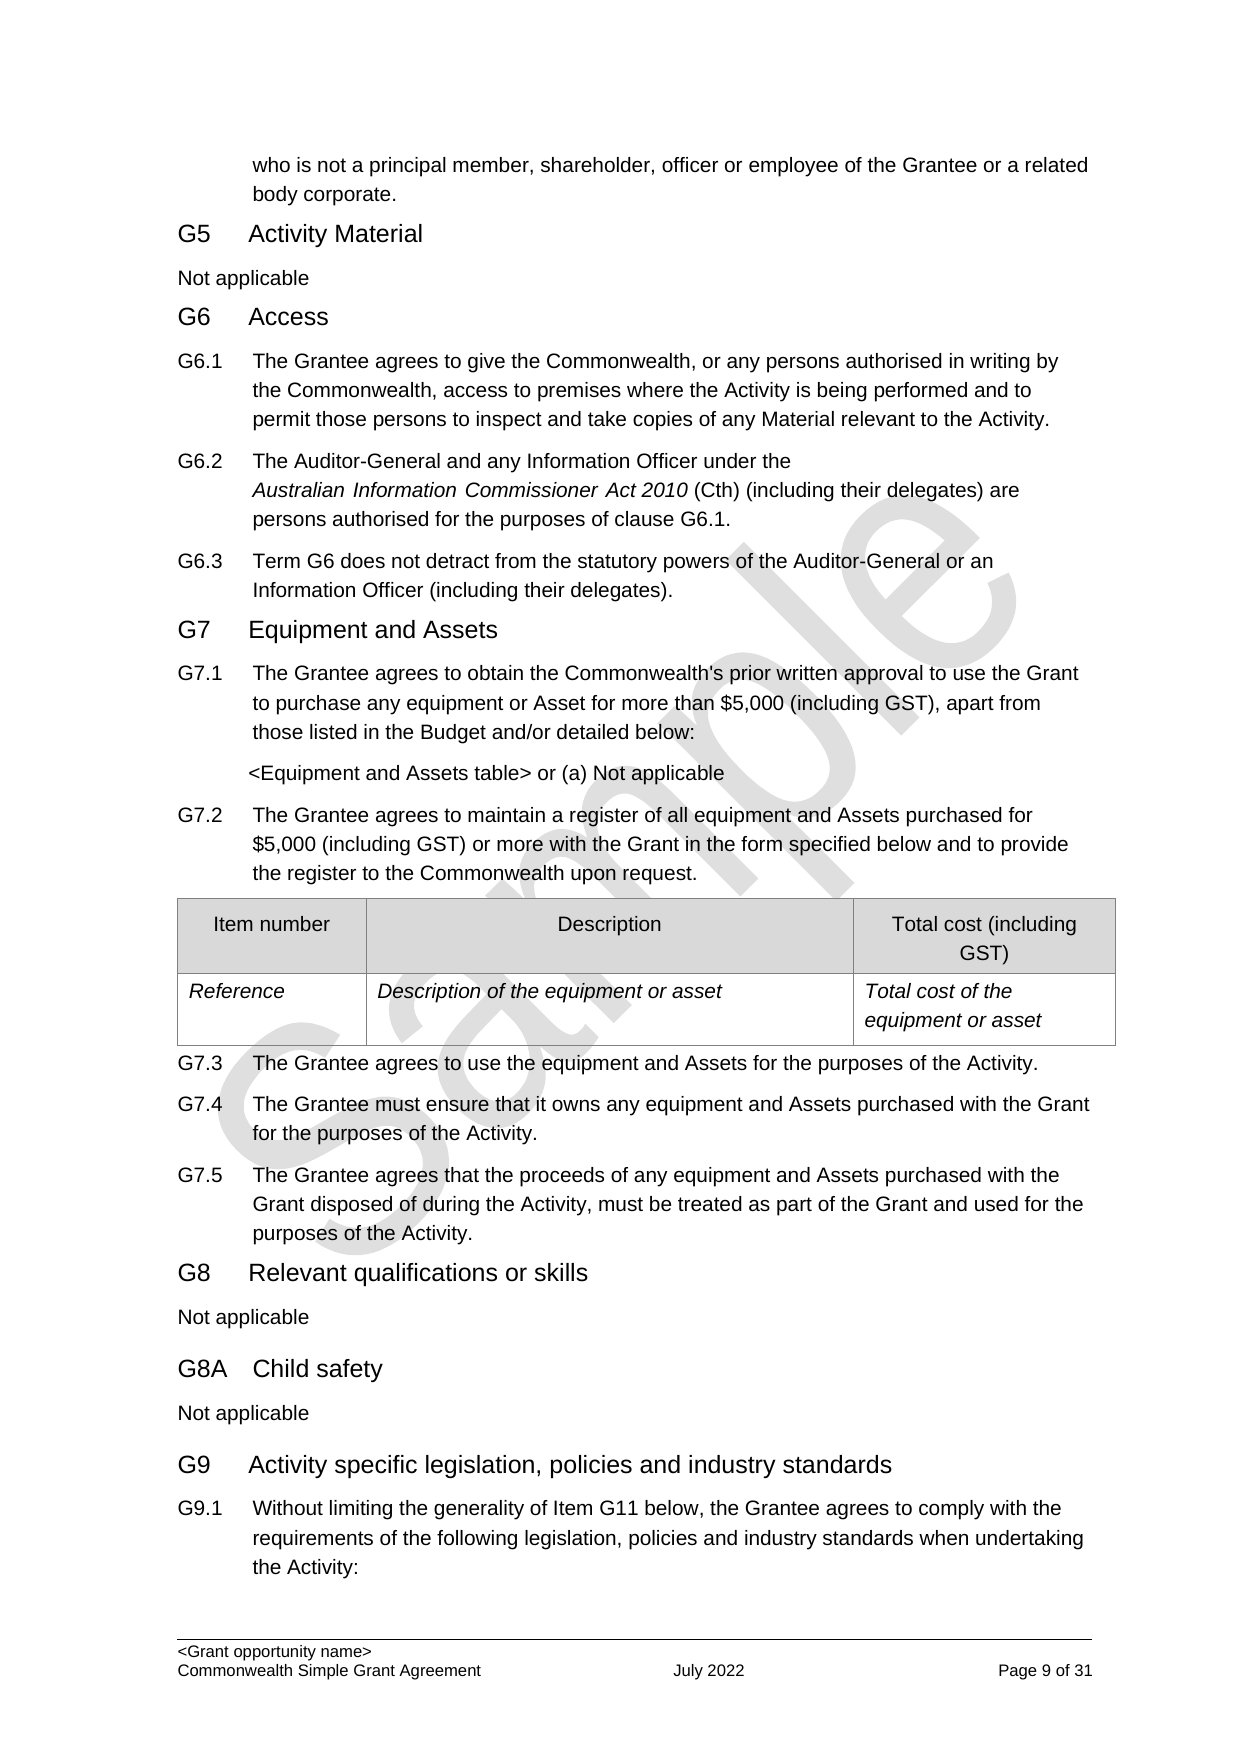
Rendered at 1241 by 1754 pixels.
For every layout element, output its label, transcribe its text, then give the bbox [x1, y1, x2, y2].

table_header Description [367, 899, 853, 973]
table_cell Description of the equipment or asset [367, 974, 853, 1044]
table_cell Total cost of the equipment or asset [854, 974, 1115, 1044]
text G7.4 The Grantee must ensure that it owns any equipment and Assets purchased with the Grant for the purposes of the Activity. [177, 1087, 1092, 1145]
subtitle Relevant qualifications or skills [177, 1258, 1092, 1287]
text G7.2 The Grantee agrees to maintain a register of all equipment and Assets purchased for $5,000 (including GST) or more with the Grant in the form specified below and to provide the register to the Commonwealth upon request. [177, 798, 1092, 885]
text Not applicable [177, 1395, 1092, 1424]
text G7.5 The Grantee agrees that the proceeds of any equipment and Assets purchased with the Grant disposed of during the Activity, must be treated as part of the Grant and used for the purposes of the Activity. [177, 1158, 1092, 1245]
text G6.3 Term G6 does not detract from the statutory powers of the Auditor-General or an Information Officer (including their delegates). [177, 543, 1092, 602]
subtitle Access [177, 302, 1092, 331]
text G9.1 Without limiting the generality of Item G11 below, the Grantee agrees to comply with the requirements of the following legislation, policies and industry standards when undertaking the Activity: [177, 1491, 1092, 1578]
text <Equipment and Assets table> or (a) Not applicable [248, 756, 1092, 785]
text Not applicable [177, 260, 1092, 289]
text Not applicable [177, 1299, 1092, 1328]
text who is not a principal member, shareholder, officer or employee of the Grantee or a related body corporate. [252, 148, 1092, 206]
table_header Item number [178, 899, 366, 973]
text G6.1 The Grantee agrees to give the Commonwealth, or any persons authorised in writing by the Commonwealth, access to premises where the Activity is being performed and to permit those persons to inspect and take copies of any Material relevant to the Activity. [177, 343, 1092, 431]
subtitle Activity Material [177, 218, 1092, 248]
subtitle Activity specific legislation, policies and industry standards [177, 1449, 1092, 1478]
text G6.2 The Auditor-General and any Information Officer under the Australian Information Commissioner Act 2010 (Cth) (including their delegates) are persons authorised for the purposes of clause G6.1. [177, 443, 1092, 531]
table_header Total cost (including GST) [854, 899, 1115, 973]
text G7.3 The Grantee agrees to use the equipment and Assets for the purposes of the Activity. [177, 1046, 1092, 1074]
text G7.1 The Grantee agrees to obtain the Commonwealth's prior written approval to use the Grant to purchase any equipment or Asset for more than $5,000 (including GST), apart from those listed in the Budget and/or detailed below: [177, 656, 1092, 743]
subtitle Equipment and Assets [177, 614, 1092, 643]
subtitle G8A Child safety [177, 1353, 1092, 1383]
table_cell Reference [178, 974, 366, 1044]
